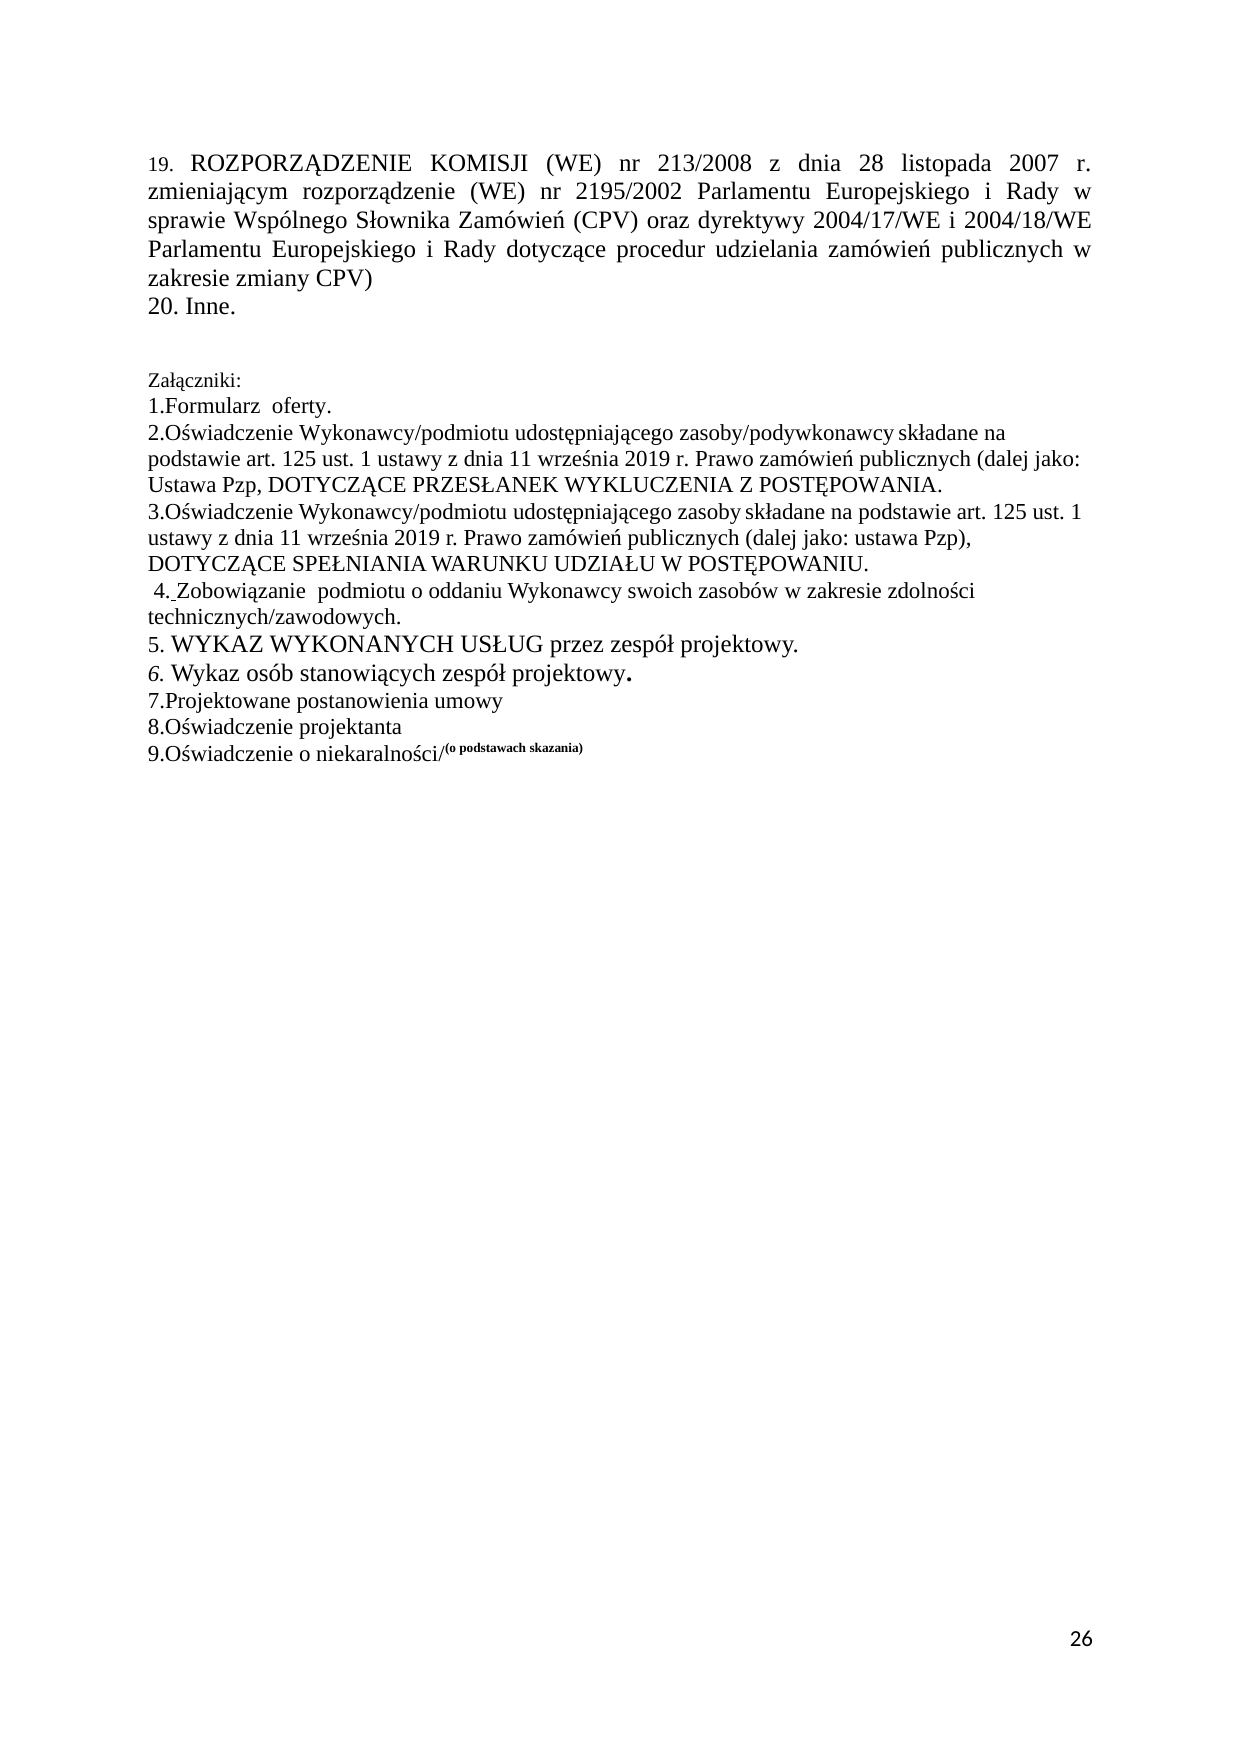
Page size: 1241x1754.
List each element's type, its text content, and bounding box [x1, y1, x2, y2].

text 2.Oświadczenie Wykonawcy/podmiotu udostępniającego zasoby/podywkonawcy składane na podstawie art. 125 ust. 1 ustawy z dnia 11 września 2019 r. Prawo zamówień publicznych (dalej jako: Ustawa Pzp, DOTYCZĄCE PRZESŁANEK WYKLUCZENIA Z POSTĘPOWANIA. [148, 419, 1093, 498]
text 6. Wykaz osób stanowiących zespół projektowy. [148, 658, 1093, 687]
text Załączniki: [148, 368, 1093, 392]
text 5. WYKAZ WYKONANYCH USŁUG przez zespół projektowy. [148, 629, 1093, 658]
text 8.Oświadczenie projektanta [148, 713, 1093, 740]
text 1.Formularz oferty. [148, 392, 1093, 419]
text 4. Zobowiązanie podmiotu o oddaniu Wykonawcy swoich zasobów w zakresie zdolności technicznych/zawodowych. [148, 577, 1093, 629]
text 7.Projektowane postanowienia umowy [148, 687, 1093, 713]
text 20. Inne. [148, 291, 1093, 320]
text 9.Oświadczenie o niekaralności/(o podstawach skazania) [148, 740, 1093, 766]
text 19. ROZPORZĄDZENIE KOMISJI (WE) nr 213/2008 z dnia 28 listopada 2007 r. zmieniającym rozporządzenie (WE) nr 2195/2002 Parlamentu Europejskiego i Rady w sprawie Wspólnego Słownika Zamówień (CPV) oraz dyrektywy 2004/17/WE i 2004/18/WE Parlamentu Europejskiego i Rady dotyczące procedur udzielania zamówień publicznych w zakresie zmiany CPV) [148, 148, 1093, 291]
text 3.Oświadczenie Wykonawcy/podmiotu udostępniającego zasoby składane na podstawie art. 125 ust. 1 ustawy z dnia 11 września 2019 r. Prawo zamówień publicznych (dalej jako: ustawa Pzp), [148, 498, 1093, 550]
text DOTYCZĄCE SPEŁNIANIA WARUNKU UDZIAŁU W POSTĘPOWANIU. [148, 550, 1093, 577]
